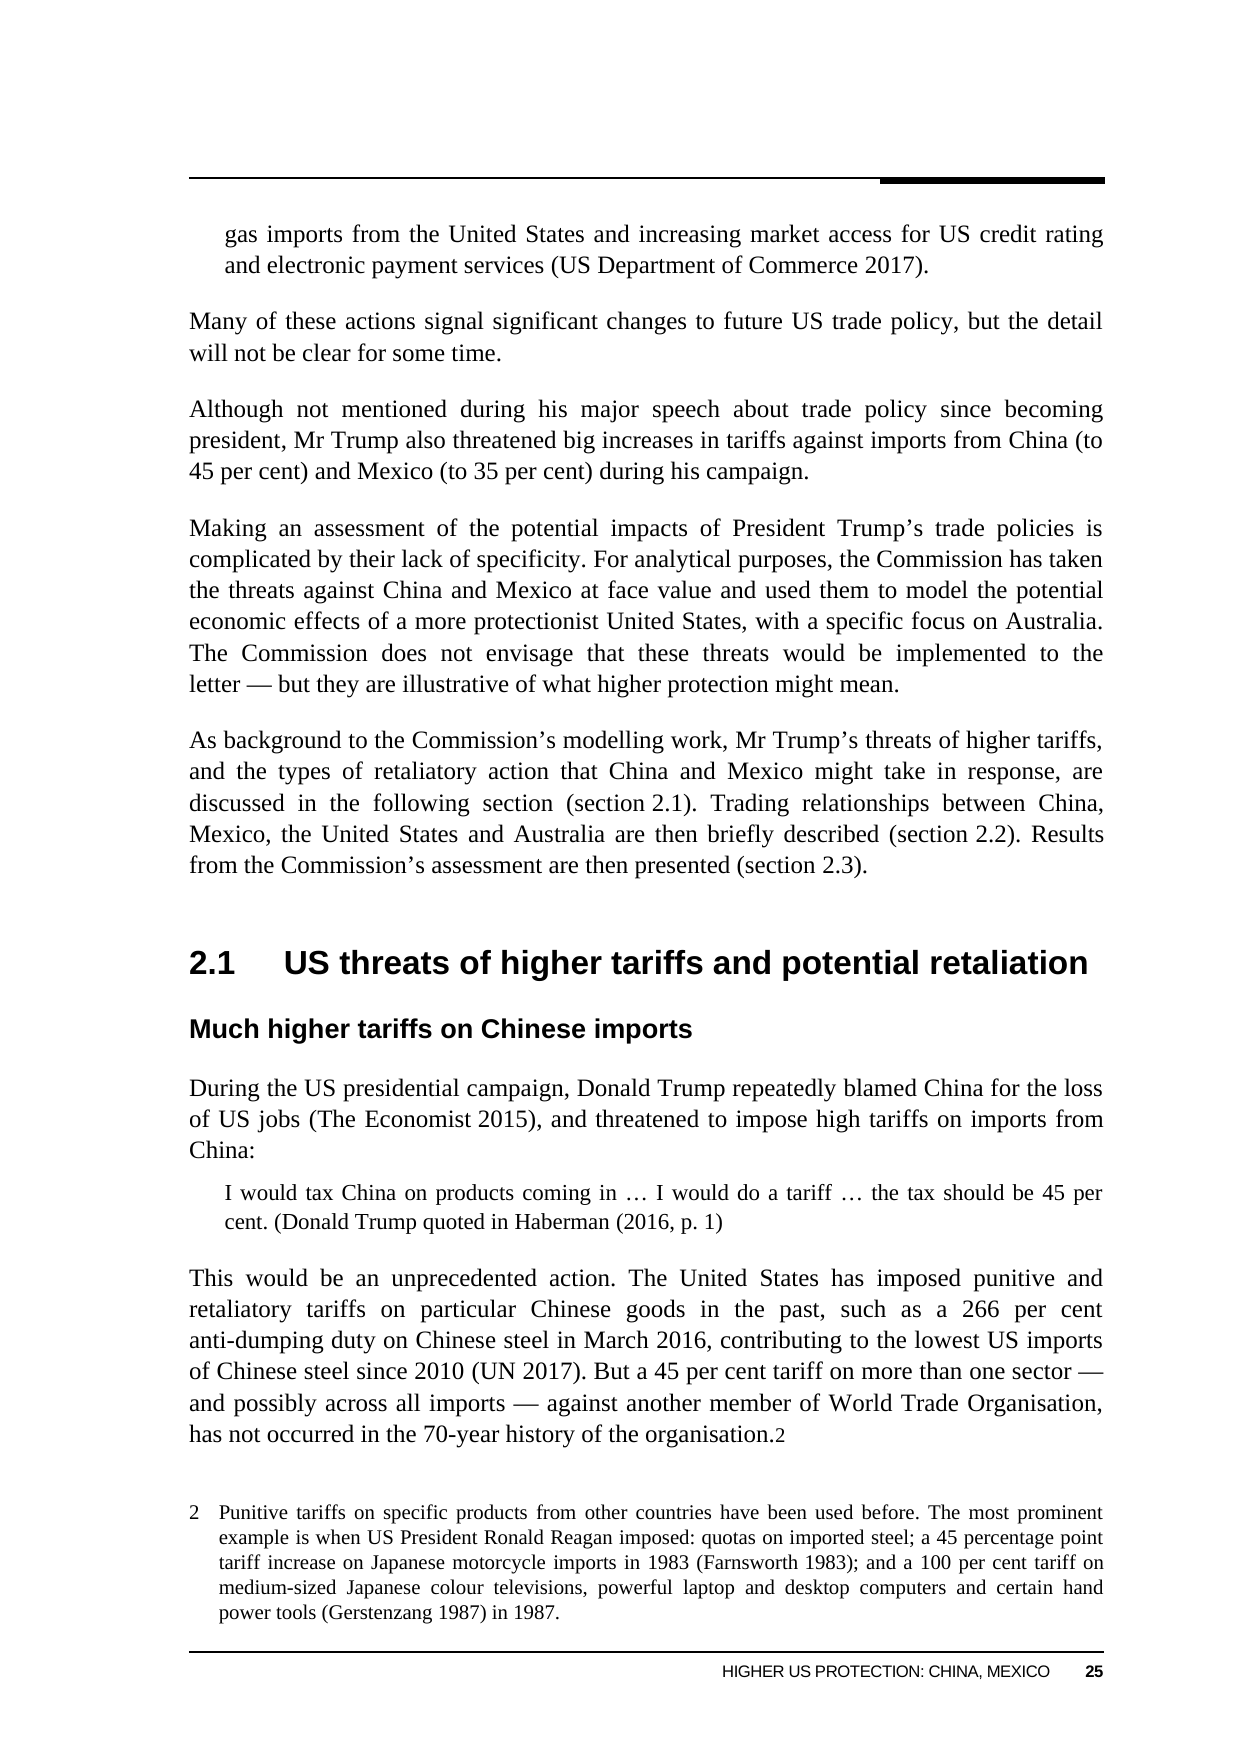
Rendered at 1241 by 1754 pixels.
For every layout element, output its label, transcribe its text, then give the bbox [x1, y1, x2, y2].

text Although not mentioned during his major speech about trade policy since becoming president, Mr Trump also threatened big increases in tariffs against imports from China (to 45 per cent) and Mexico (to 35 per cent) during his campaign. [189, 391, 1104, 485]
text During the US presidential campaign, Donald Trump repeatedly blamed China for the loss of US jobs (The Economist 2015), and threatened to impose high tariffs on imports from China: [189, 1071, 1104, 1164]
text Making an assessment of the potential impacts of President Trump’s trade policies is complicated by their lack of specificity. For analytical purposes, the Commission has taken the threats against China and Mexico at face value and used them to model the potential economic effects of a more protectionist United States, with a specific focus on Australia. The Commission does not envisage that these threats would be implemented to the letter — but they are illustrative of what higher protection might mean. [189, 510, 1104, 698]
text I would tax China on products coming in … I would do a tariff … the tax should be 45 per cent. (Donald Trump quoted in Haberman (2016, p. 1) [224, 1177, 1104, 1235]
text As background to the Commission’s modelling work, Mr Trump’s threats of higher tariffs, and the types of retaliatory action that China and Mexico might take in response, are discussed in the following section (section 2.1). Trading relationships between China, Mexico, the United States and Australia are then briefly described (section 2.2). Results from the Commission’s assessment are then presented (section 2.3). [189, 723, 1104, 879]
text Many of these actions signal significant changes to future US trade policy, but the detail will not be clear for some time. [189, 304, 1104, 366]
subtitle Much higher tariffs on Chinese imports [189, 1012, 1104, 1046]
subtitle 2.1 US threats of higher tariffs and potential retaliation [189, 941, 1104, 983]
text This would be an unprecedented action. The United States has imposed punitive and retaliatory tariffs on particular Chinese goods in the past, such as a 266 per cent anti-dumping duty on Chinese steel in March 2016, contributing to the lowest US imports of Chinese steel since 2010 (UN 2017). But a 45 per cent tariff on more than one sector — and possibly across all imports — against another member of World Trade Organisation, has not occurred in the 70-year history of the organisation. [189, 1260, 1104, 1448]
